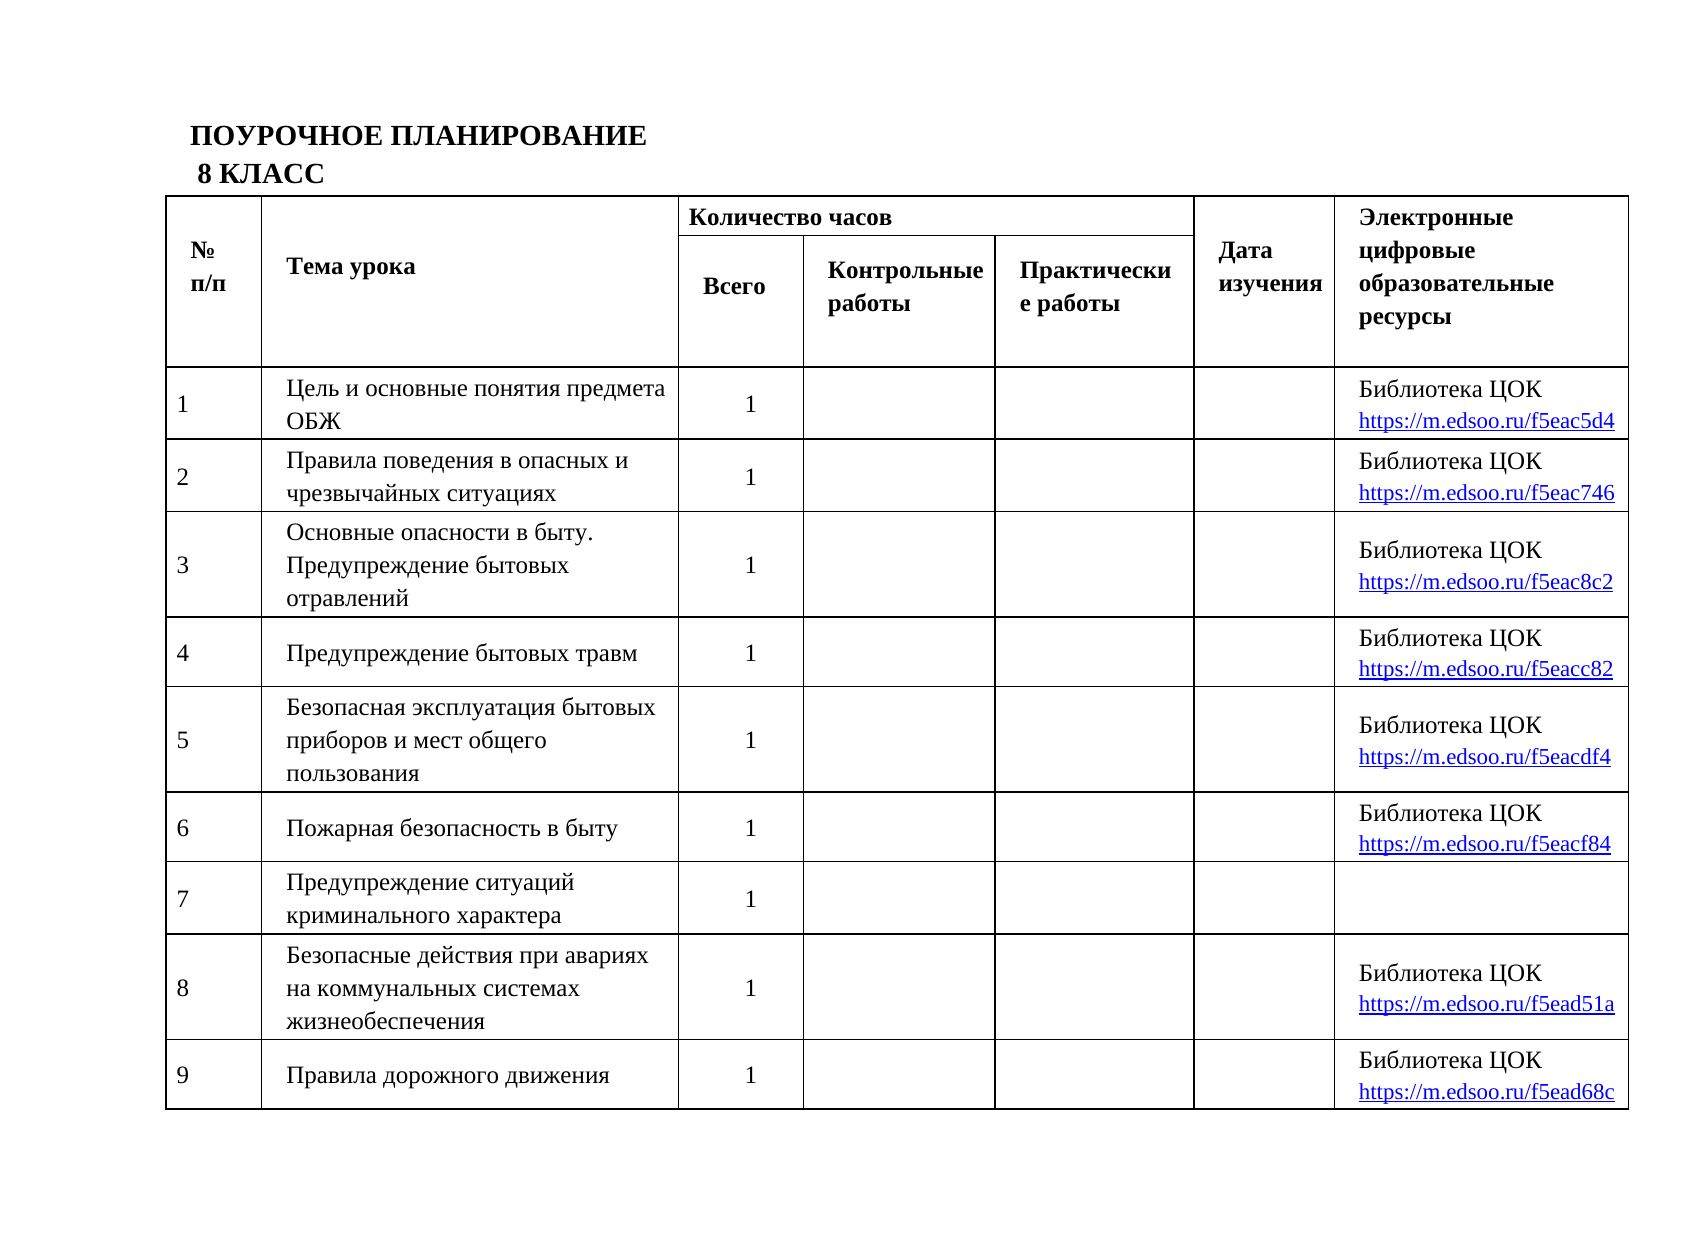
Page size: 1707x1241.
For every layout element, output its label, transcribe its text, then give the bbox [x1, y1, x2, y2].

table_cell Библиотека ЦОК https://m.edsoo.ru/f5ead51a [1335, 935, 1628, 1038]
table_cell Безопасные действия при авариях на коммунальных системах жизнеобеспечения [262, 935, 678, 1038]
table_cell [1195, 618, 1334, 686]
table_cell [804, 687, 994, 791]
table_cell [1335, 862, 1628, 933]
table_cell Библиотека ЦОК https://m.edsoo.ru/f5eac8c2 [1335, 512, 1628, 616]
table_cell [996, 687, 1193, 791]
table_cell 7 [167, 862, 261, 933]
table_cell Предупреждение бытовых травм [262, 618, 678, 686]
table_cell [804, 618, 994, 686]
table_cell [1195, 512, 1334, 616]
table_cell Библиотека ЦОК https://m.edsoo.ru/f5eac746 [1335, 440, 1628, 511]
table_cell Библиотека ЦОК https://m.edsoo.ru/f5eac5d4 [1335, 368, 1628, 438]
table_cell Безопасная эксплуатация бытовых приборов и мест общего пользования [262, 687, 678, 791]
table_cell 1 [679, 512, 803, 616]
table_cell 9 [167, 1040, 261, 1108]
table_cell 4 [167, 618, 261, 686]
table_cell [996, 440, 1193, 511]
table_header № п/п [167, 197, 261, 366]
table_cell [804, 793, 994, 861]
table_cell 1 [679, 793, 803, 861]
table_cell 6 [167, 793, 261, 861]
table_cell [1195, 687, 1334, 791]
table_cell [996, 618, 1193, 686]
table_cell 1 [167, 368, 261, 438]
table_cell Библиотека ЦОК https://m.edsoo.ru/f5eacf84 [1335, 793, 1628, 861]
table_cell [996, 793, 1193, 861]
table_cell [996, 862, 1193, 933]
table_cell 3 [167, 512, 261, 616]
table_cell [996, 512, 1193, 616]
table_cell 1 [679, 1040, 803, 1108]
table_cell [1195, 862, 1334, 933]
table_cell [804, 1040, 994, 1108]
table_cell [1195, 368, 1334, 438]
table_cell Контрольные работы [804, 236, 994, 366]
table_cell Цель и основные понятия предмета ОБЖ [262, 368, 678, 438]
table_header Количество часов [679, 197, 1193, 234]
table_cell [804, 862, 994, 933]
table_cell [804, 440, 994, 511]
table_cell Предупреждение ситуаций криминального характера [262, 862, 678, 933]
table_cell Библиотека ЦОК https://m.edsoo.ru/f5eacc82 [1335, 618, 1628, 686]
table_cell 1 [679, 618, 803, 686]
table_cell 8 [167, 935, 261, 1038]
table_cell 1 [679, 862, 803, 933]
table_cell [996, 368, 1193, 438]
table_cell Библиотека ЦОК https://m.edsoo.ru/f5ead68c [1335, 1040, 1628, 1108]
table_cell [804, 512, 994, 616]
table_cell 1 [679, 935, 803, 1038]
table_cell [996, 1040, 1193, 1108]
table_cell [1195, 1040, 1334, 1108]
text ПОУРОЧНОЕ ПЛАНИРОВАНИЕ [190, 118, 1618, 152]
table_cell [804, 935, 994, 1038]
table_cell Правила поведения в опасных и чрезвычайных ситуациях [262, 440, 678, 511]
table_cell Правила дорожного движения [262, 1040, 678, 1108]
table_cell Пожарная безопасность в быту [262, 793, 678, 861]
table_cell 1 [679, 368, 803, 438]
table_cell 2 [167, 440, 261, 511]
table_header Электронные цифровые образовательные ресурсы [1335, 197, 1628, 366]
table_cell [1195, 440, 1334, 511]
table_cell [804, 368, 994, 438]
text 8 КЛАСС [190, 157, 1618, 190]
table_cell Всего [679, 236, 803, 366]
table_cell [1195, 793, 1334, 861]
table_cell [1195, 935, 1334, 1038]
table_cell 5 [167, 687, 261, 791]
table_cell Практические работы [996, 236, 1193, 366]
table_cell Основные опасности в быту. Предупреждение бытовых отравлений [262, 512, 678, 616]
table_cell Библиотека ЦОК https://m.edsoo.ru/f5eacdf4 [1335, 687, 1628, 791]
table_cell [996, 935, 1193, 1038]
table_header Дата изучения [1195, 197, 1334, 366]
table_cell 1 [679, 440, 803, 511]
table_cell 1 [679, 687, 803, 791]
table_header Тема урока [262, 197, 678, 366]
